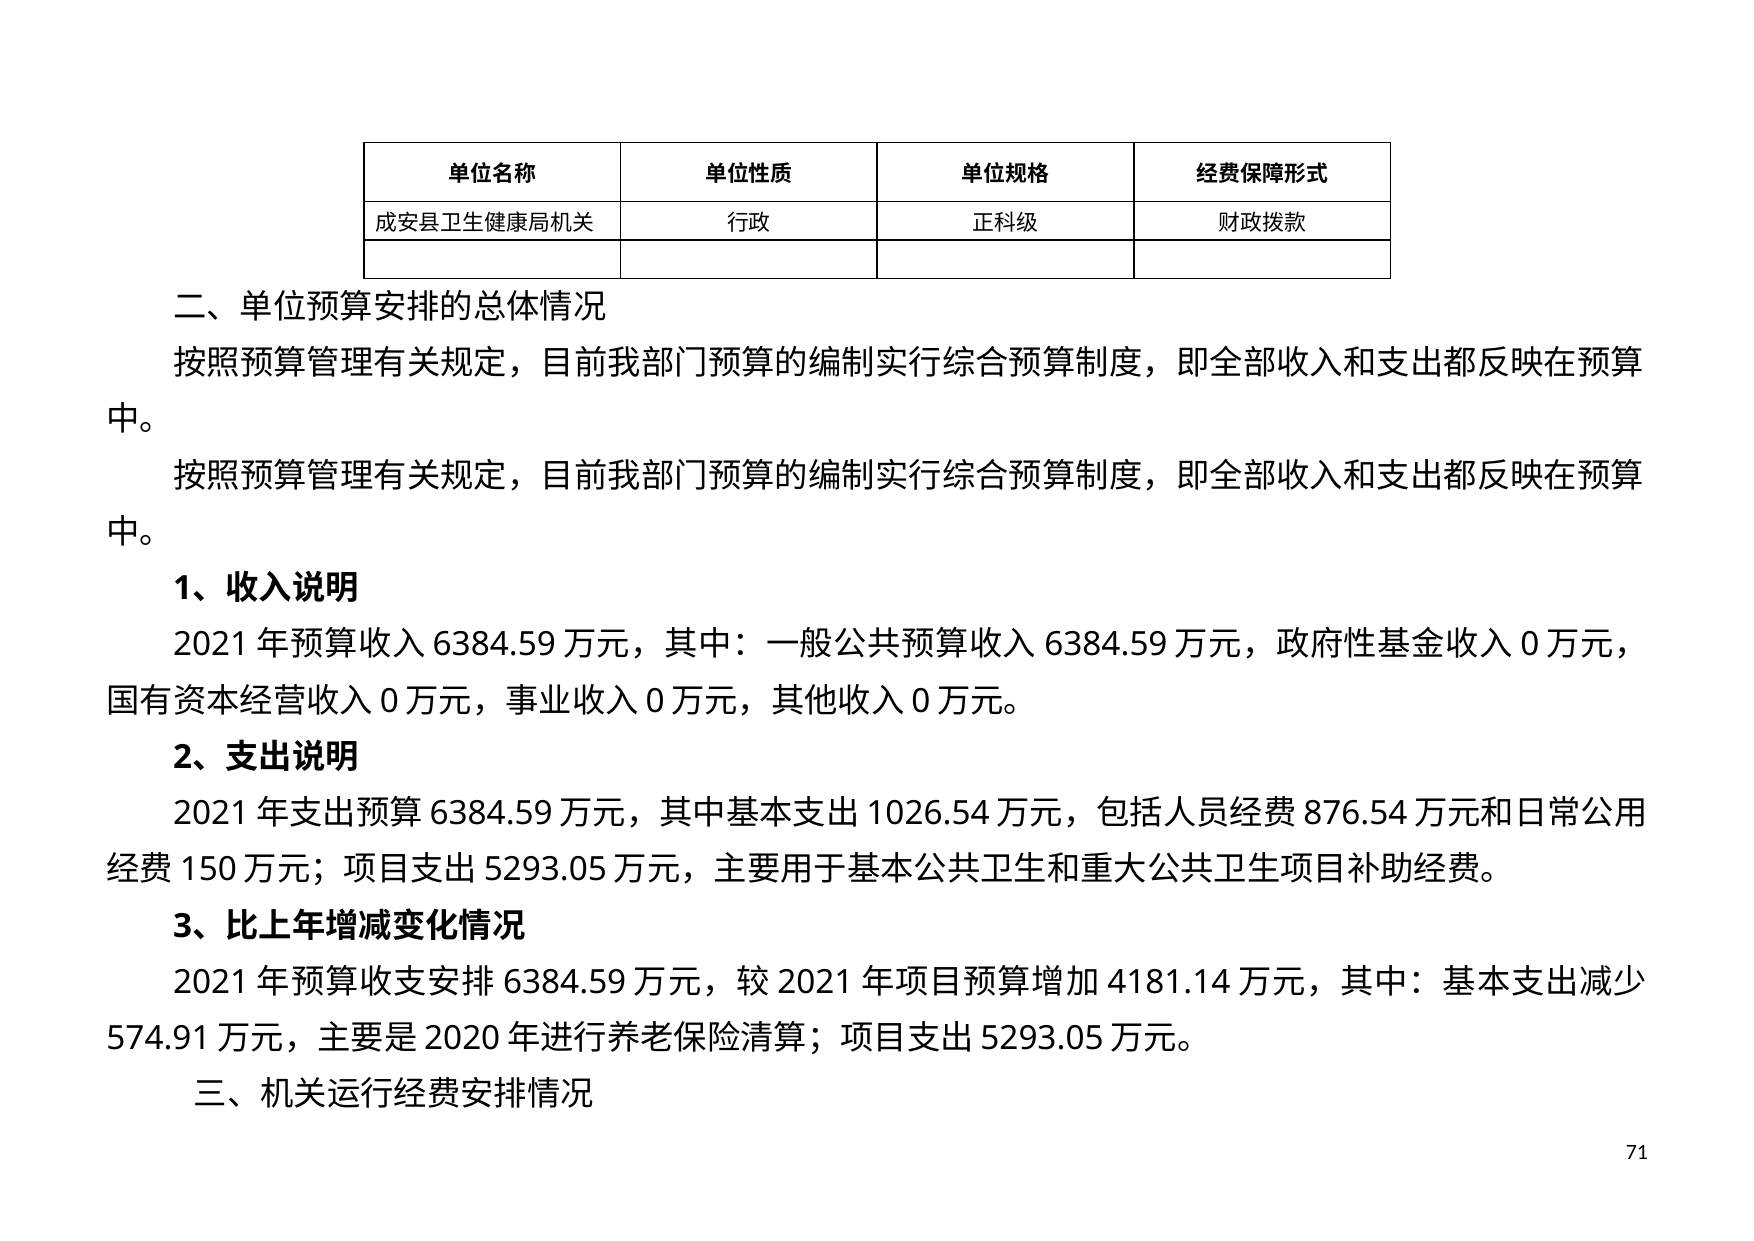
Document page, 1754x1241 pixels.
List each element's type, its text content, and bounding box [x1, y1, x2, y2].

text 二、单位预算安排的总体情况 [106, 280, 1648, 328]
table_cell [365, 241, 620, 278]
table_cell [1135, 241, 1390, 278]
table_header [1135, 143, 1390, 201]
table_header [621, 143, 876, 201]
text 按照预算管理有关规定，目前我部门预算的编制实行综合预算制度，即全部收入和支出都反映在预算中。 [106, 442, 1648, 554]
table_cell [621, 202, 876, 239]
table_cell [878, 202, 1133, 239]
text 三、机关运行经费安排情况 [127, 1061, 1648, 1117]
text 1、收入说明 [106, 554, 1648, 611]
text 2、支出说明 [106, 723, 1648, 779]
text 2021年预算收支安排6384.59万元，较2021年项目预算增加4181.14万元，其中：基本支出减少574.91万元，主要是2020年进行养老保险清算；项目支出5293.05万元。 [106, 948, 1648, 1061]
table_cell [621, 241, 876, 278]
text 2021年预算收入6384.59万元，其中：一般公共预算收入6384.59万元，政府性基金收入0万元，国有资本经营收入0万元，事业收入0万元，其他收入0万元。 [106, 611, 1648, 723]
text 按照预算管理有关规定，目前我部门预算的编制实行综合预算制度，即全部收入和支出都反映在预算中。 [106, 329, 1648, 442]
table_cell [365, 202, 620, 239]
text 2021年支出预算6384.59万元，其中基本支出1026.54万元，包括人员经费876.54万元和日常公用经费150万元；项目支出5293.05万元，主要用于基本公共卫生和重大公共卫生项目补助经费。 [106, 779, 1648, 892]
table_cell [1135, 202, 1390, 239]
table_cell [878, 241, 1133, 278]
text 3、比上年增减变化情况 [106, 892, 1648, 948]
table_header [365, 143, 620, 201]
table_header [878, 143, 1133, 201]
